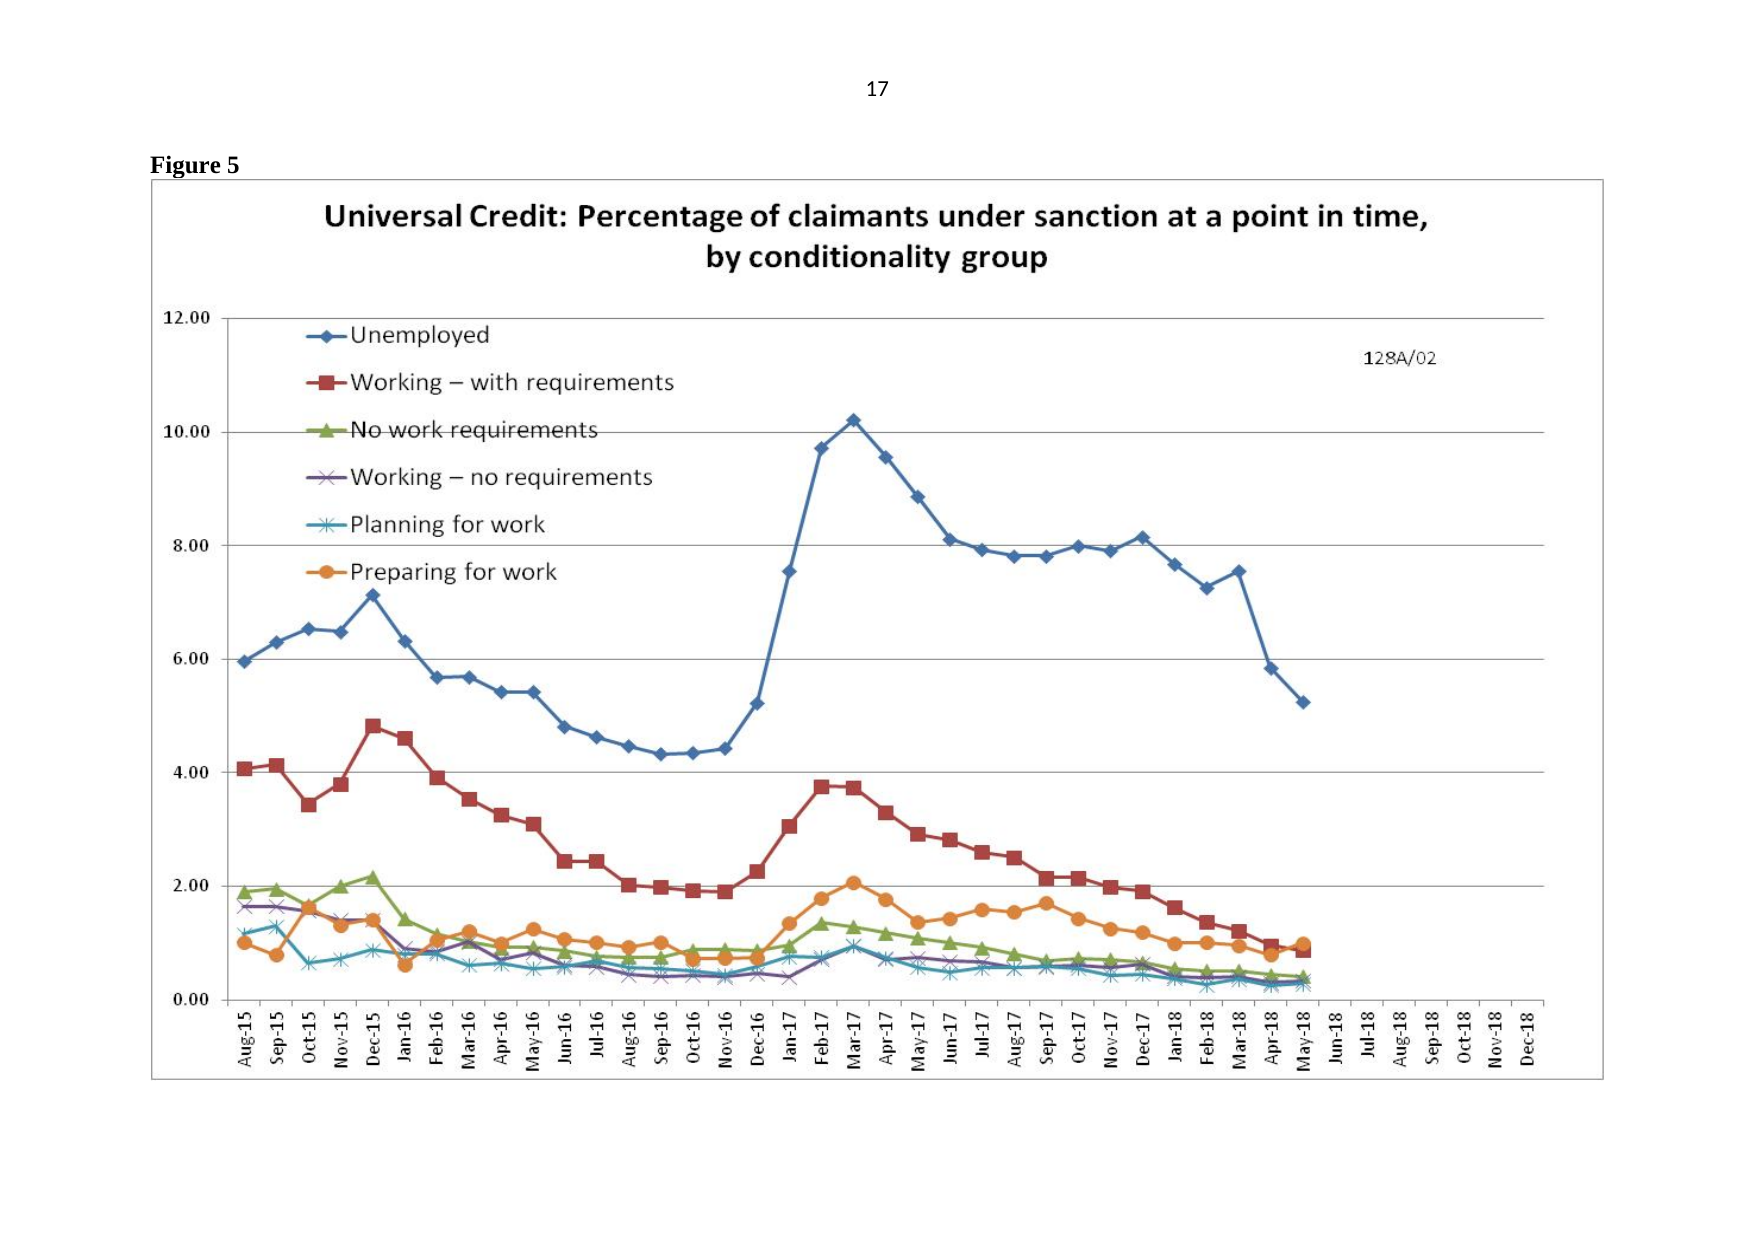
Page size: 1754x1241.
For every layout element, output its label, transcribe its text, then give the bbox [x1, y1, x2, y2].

picture [150, 178, 1605, 1081]
text Figure 5 [150, 150, 1604, 178]
